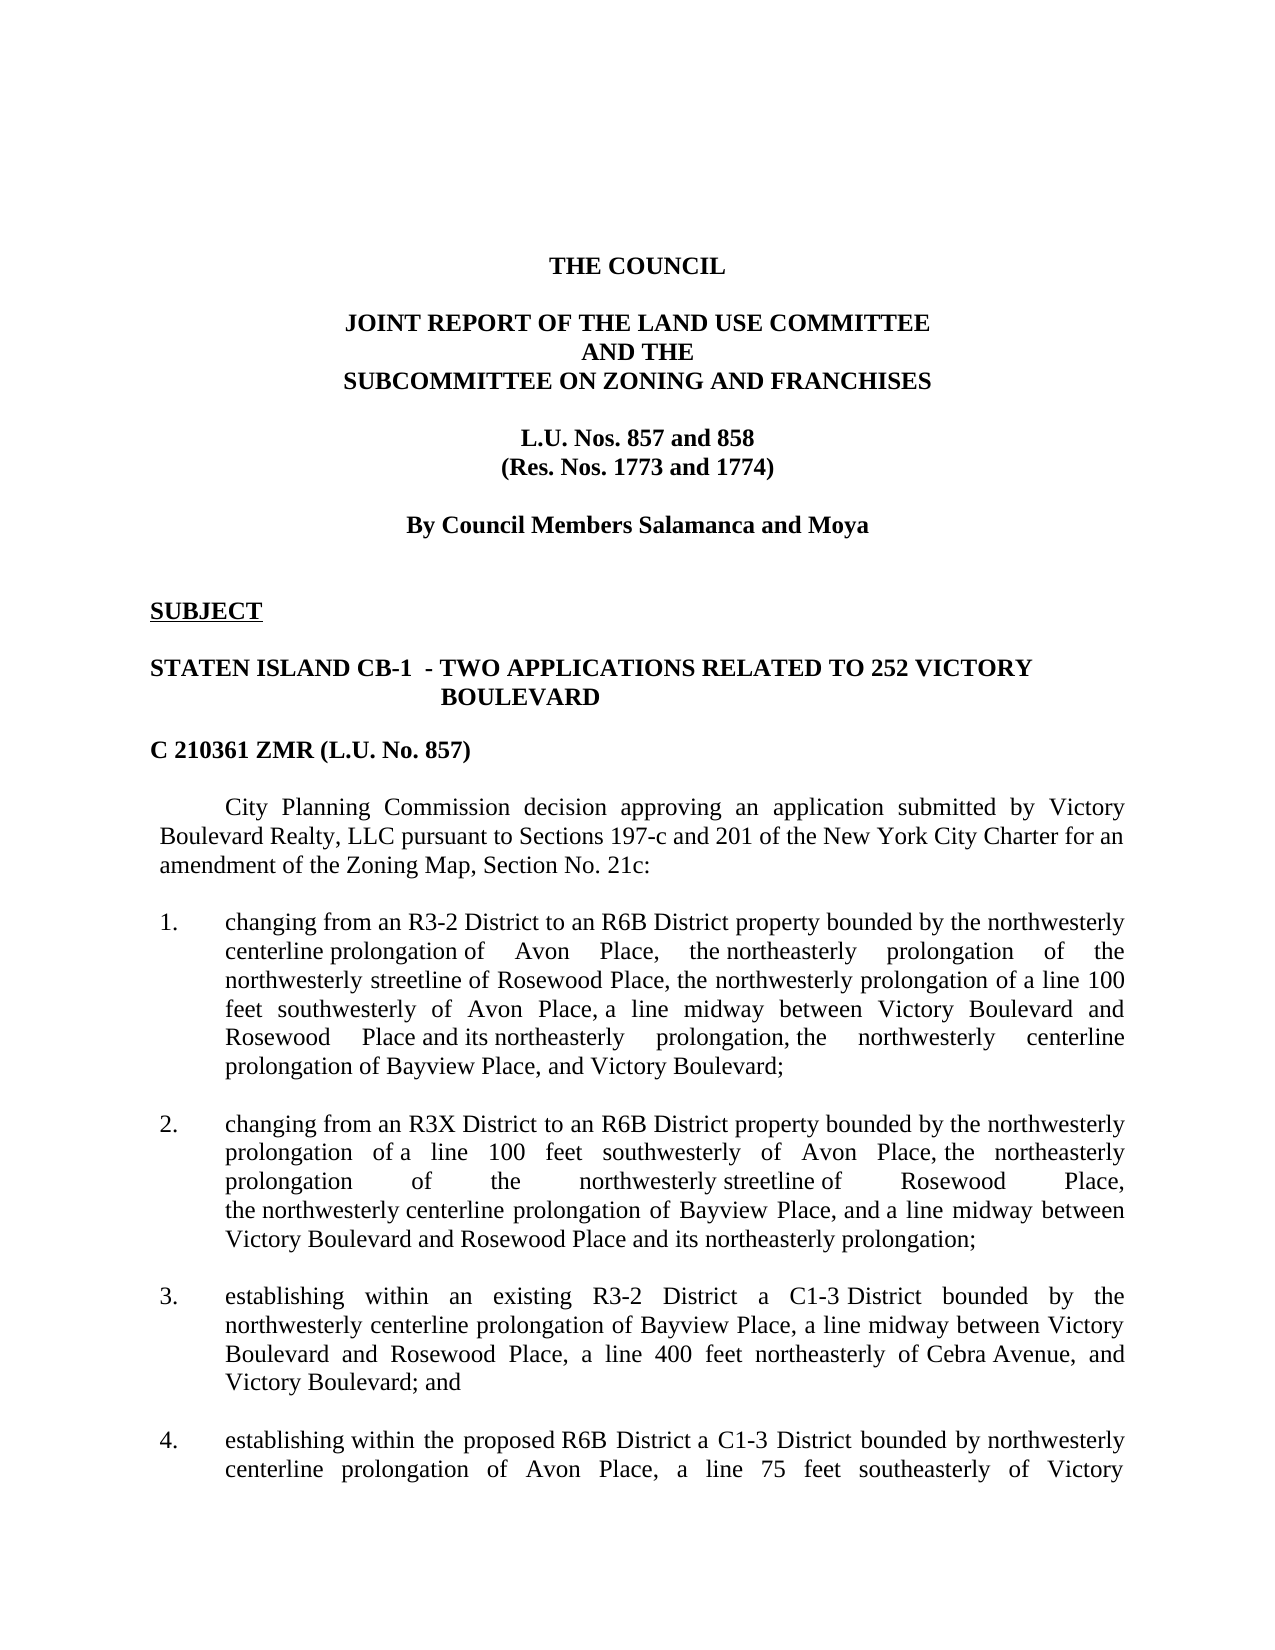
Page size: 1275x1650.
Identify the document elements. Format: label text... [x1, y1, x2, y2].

text JOINT REPORT OF THE LAND USE COMMITTEE [150, 308, 1125, 337]
subtitle THE COUNCIL [150, 251, 1125, 280]
text 3. establishing within an existing R3-2 District a C1-3 District bounded by the northwesterly centerline prolongation of Bayview Place, a line midway between Victory Boulevard and Rosewood Place, a line 400 feet northeasterly of Cebra Avenue, and Victory Boulevard; and [159, 1281, 1125, 1396]
text SUBCOMMITTEE ON ZONING AND FRANCHISES [150, 366, 1125, 395]
subtitle SUBJECT [150, 596, 1125, 625]
text 1. changing from an R3-2 District to an R6B District property bounded by the northwesterly centerline prolongation of Avon Place, the northeasterly prolongation of the northwesterly streetline of Rosewood Place, the northwesterly prolongation of a line 100 feet southwesterly of Avon Place, a line midway between Victory Boulevard and Rosewood Place and its northeasterly prolongation, the northwesterly centerline prolongation of Bayview Place, and Victory Boulevard; [159, 907, 1125, 1080]
text C 210361 ZMR (L.U. No. 857) [150, 735, 1209, 764]
text BOULEVARD [150, 682, 1125, 711]
text (Res. Nos. 1773 and 1774) [150, 452, 1125, 481]
text AND THE [150, 337, 1125, 366]
text 2. changing from an R3X District to an R6B District property bounded by the northwesterly prolongation of a line 100 feet southwesterly of Avon Place, the northeasterly prolongation of the northwesterly streetline of Rosewood Place, the northwesterly centerline prolongation of Bayview Place, and a line midway between Victory Boulevard and Rosewood Place and its northeasterly prolongation; [159, 1109, 1125, 1252]
text L.U. Nos. 857 and 858 [150, 423, 1125, 452]
text STATEN ISLAND CB-1 - TWO APPLICATIONS RELATED TO 252 VICTORY [150, 653, 1125, 682]
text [159, 1425, 1125, 1482]
text By Council Members Salamanca and Moya [150, 510, 1125, 538]
text City Planning Commission decision approving an application submitted by Victory Boulevard Realty, LLC pursuant to Sections 197-c and 201 of the New York City Charter for an amendment of the Zoning Map, Section No. 21c: [159, 792, 1125, 879]
